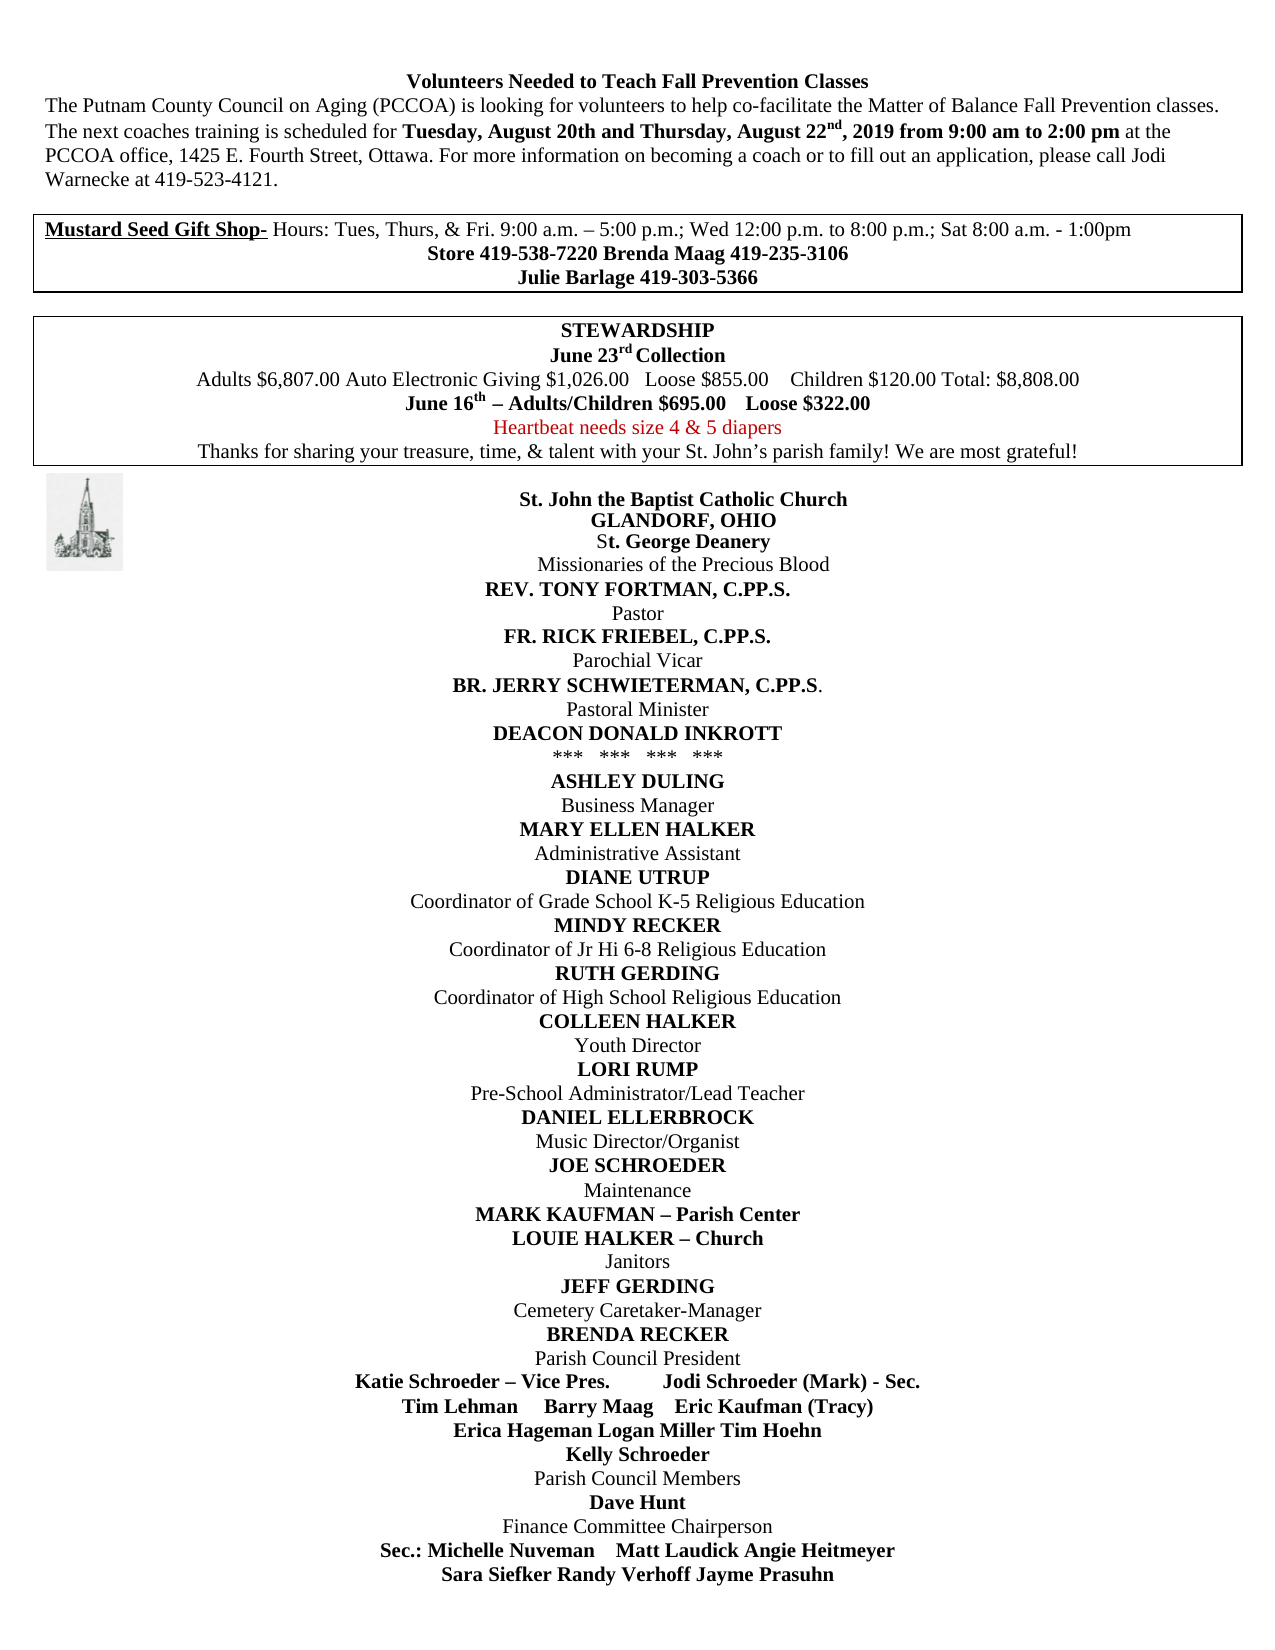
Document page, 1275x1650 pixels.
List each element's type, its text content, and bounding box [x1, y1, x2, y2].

picture [46, 473, 123, 571]
subtitle ASHLEY DULING [375, 769, 901, 793]
subtitle DIANE UTRUP [375, 865, 900, 889]
subtitle COLLEEN HALKER [375, 1009, 900, 1033]
text Maintenance [375, 1177, 900, 1202]
subtitle REV. TONY FORTMAN, C.PP.S. [375, 577, 900, 601]
subtitle JOE SCHROEDER [375, 1153, 900, 1177]
text Cemetery Caretaker-Manager [375, 1298, 900, 1322]
text Coordinator of Grade School K-5 Religious Education [375, 889, 900, 913]
subtitle Sec.: Michelle Nuveman Matt Laudick Angie Heitmeyer Sara Siefker Randy Verhoff Jayme Prasuhn [375, 1538, 900, 1586]
subtitle JEFF GERDING [375, 1274, 900, 1298]
subtitle LORI RUMP [375, 1057, 900, 1081]
text Pastoral Minister [375, 697, 900, 721]
subtitle DANIEL ELLERBROCK [375, 1105, 900, 1129]
subtitle MARY ELLEN HALKER [375, 817, 900, 841]
text Youth Director [375, 1033, 900, 1057]
text *** *** *** *** [375, 745, 900, 769]
subtitle DEACON DONALD INKROTT [375, 721, 900, 745]
subtitle FR. RICK FRIEBEL, C.PP.S. [375, 625, 900, 649]
text Parish Council Members [375, 1466, 900, 1490]
text The Putnam County Council on Aging (PCCOA) is looking for volunteers to help co-facilitate the Matter of Balance Fall Prevention classes. The next coaches training is scheduled for Tuesday, August 20th and Thursday, August 22nd, 2019 from 9:00 am to 2:00 pm at the PCCOA office, 1425 E. Fourth Street, Ottawa. For more information on becoming a coach or to fill out an application, please call Jodi Warnecke at 419-523-4121. [45, 93, 1222, 191]
text Parish Council President [375, 1346, 900, 1370]
text St. George Deanery [375, 532, 992, 553]
subtitle St. John the Baptist Catholic Church GLANDORF, OHIO [473, 490, 894, 532]
subtitle MINDY RECKER [375, 913, 900, 937]
text Kelly Schroeder [375, 1442, 900, 1466]
subtitle Katie Schroeder – Vice Pres. Jodi Schroeder (Mark) - Sec. [21, 1370, 1254, 1394]
text Business Manager [375, 793, 900, 817]
subtitle RUTH GERDING [375, 961, 900, 985]
text Coordinator of High School Religious Education [375, 985, 900, 1009]
text Tim Lehman Barry Maag Eric Kaufman (Tracy) Erica Hageman Logan Miller Tim Hoehn [401, 1394, 874, 1442]
subtitle MARK KAUFMAN – Parish Center LOUIE HALKER – Church [461, 1202, 815, 1250]
text Finance Committee Chairperson [375, 1514, 900, 1538]
text Music Director/Organist [375, 1129, 900, 1153]
text Administrative Assistant [375, 841, 900, 865]
subtitle BRENDA RECKER [375, 1322, 900, 1346]
subtitle BR. JERRY SCHWIETERMAN, C.PP.S. [375, 673, 900, 697]
subtitle Volunteers Needed to Teach Fall Prevention Classes [406, 69, 1226, 93]
text Janitors [375, 1250, 900, 1273]
text Pastor [375, 601, 901, 625]
subtitle Dave Hunt [375, 1490, 900, 1514]
text Missionaries of the Precious Blood [375, 553, 992, 577]
text Pre-School Administrator/Lead Teacher [375, 1081, 900, 1105]
text Coordinator of Jr Hi 6-8 Religious Education [375, 937, 900, 961]
text Parochial Vicar [375, 649, 900, 673]
